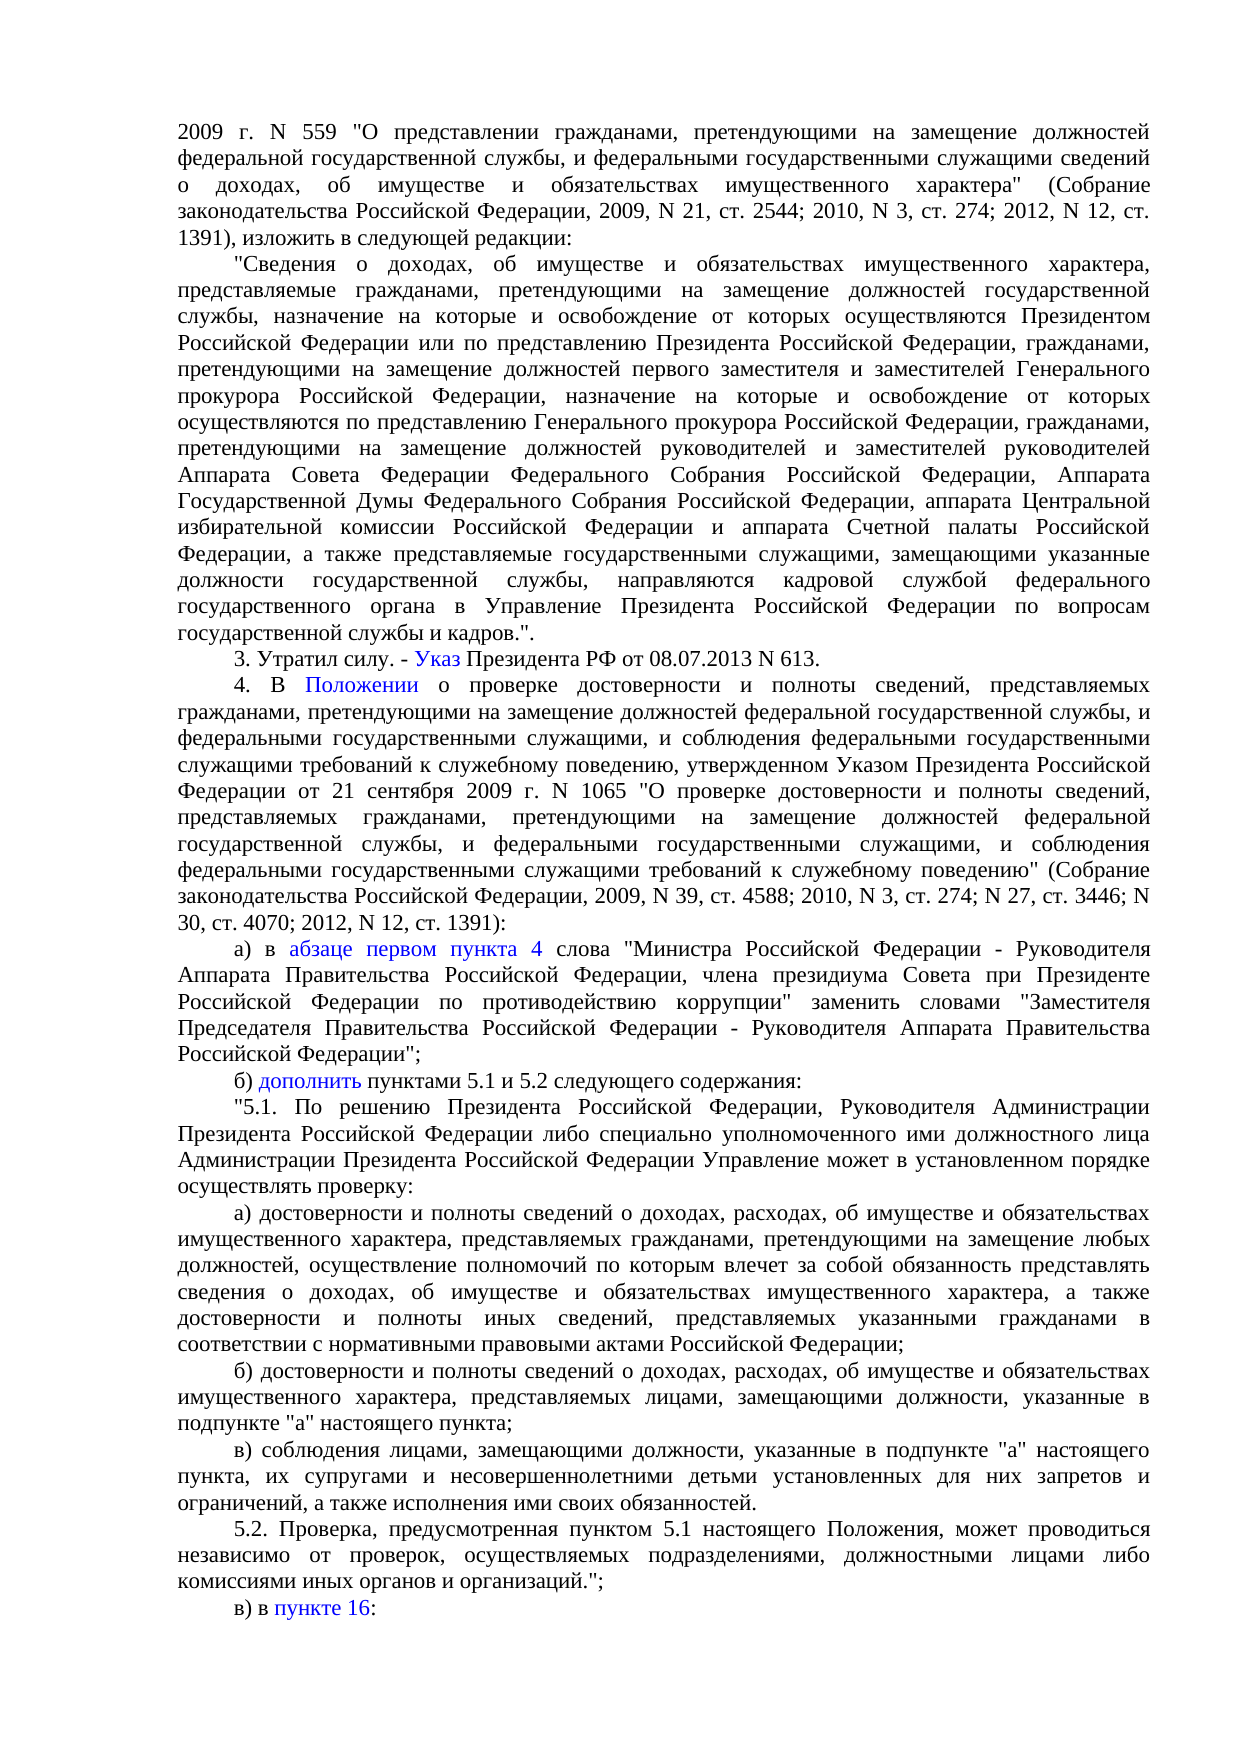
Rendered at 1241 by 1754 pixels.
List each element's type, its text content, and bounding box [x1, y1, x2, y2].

text в) в пункте 16: [177, 1594, 1152, 1620]
text б) дополнить пунктами 5.1 и 5.2 следующего содержания: [177, 1067, 1152, 1093]
text 5.2. Проверка, предусмотренная пунктом 5.1 настоящего Положения, может проводиться независимо от проверок, осуществляемых подразделениями, должностными лицами либо комиссиями иных органов и организаций."; [177, 1515, 1152, 1594]
text 4. В Положении о проверке достоверности и полноты сведений, представляемых гражданами, претендующими на замещение должностей федеральной государственной службы, и федеральными государственными служащими, и соблюдения федеральными государственными служащими требований к служебному поведению, утвержденном Указом Президента Российской Федерации от 21 сентября 2009 г. N 1065 "О проверке достоверности и полноты сведений, представляемых гражданами, претендующими на замещение должностей федеральной государственной службы, и федеральными государственными служащими, и соблюдения федеральными государственными служащими требований к служебному поведению" (Собрание законодательства Российской Федерации, 2009, N 39, ст. 4588; 2010, N 3, ст. 274; N 27, ст. 3446; N 30, ст. 4070; 2012, N 12, ст. 1391): [177, 672, 1152, 935]
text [177, 118, 1152, 250]
text "Сведения о доходах, об имуществе и обязательствах имущественного характера, представляемые гражданами, претендующими на замещение должностей государственной службы, назначение на которые и освобождение от которых осуществляются Президентом Российской Федерации или по представлению Президента Российской Федерации, гражданами, претендующими на замещение должностей первого заместителя и заместителей Генерального прокурора Российской Федерации, назначение на которые и освобождение от которых осуществляются по представлению Генерального прокурора Российской Федерации, гражданами, претендующими на замещение должностей руководителей и заместителей руководителей Аппарата Совета Федерации Федерального Собрания Российской Федерации, Аппарата Государственной Думы Федерального Собрания Российской Федерации, аппарата Центральной избирательной комиссии Российской Федерации и аппарата Счетной палаты Российской Федерации, а также представляемые государственными служащими, замещающими указанные должности государственной службы, направляются кадровой службой федерального государственного органа в Управление Президента Российской Федерации по вопросам государственной службы и кадров.". [177, 250, 1152, 645]
text 3. Утратил силу. - Указ Президента РФ от 08.07.2013 N 613. [177, 645, 1152, 672]
text "5.1. По решению Президента Российской Федерации, Руководителя Администрации Президента Российской Федерации либо специально уполномоченного ими должностного лица Администрации Президента Российской Федерации Управление может в установленном порядке осуществлять проверку: [177, 1093, 1152, 1199]
text б) достоверности и полноты сведений о доходах, расходах, об имуществе и обязательствах имущественного характера, представляемых лицами, замещающими должности, указанные в подпункте "а" настоящего пункта; [177, 1357, 1152, 1436]
text в) соблюдения лицами, замещающими должности, указанные в подпункте "а" настоящего пункта, их супругами и несовершеннолетними детьми установленных для них запретов и ограничений, а также исполнения ими своих обязанностей. [177, 1436, 1152, 1515]
text а) достоверности и полноты сведений о доходах, расходах, об имуществе и обязательствах имущественного характера, представляемых гражданами, претендующими на замещение любых должностей, осуществление полномочий по которым влечет за собой обязанность представлять сведения о доходах, об имуществе и обязательствах имущественного характера, а также достоверности и полноты иных сведений, представляемых указанными гражданами в соответствии с нормативными правовыми актами Российской Федерации; [177, 1199, 1152, 1357]
text а) в абзаце первом пункта 4 слова "Министра Российской Федерации - Руководителя Аппарата Правительства Российской Федерации, члена президиума Совета при Президенте Российской Федерации по противодействию коррупции" заменить словами "Заместителя Председателя Правительства Российской Федерации - Руководителя Аппарата Правительства Российской Федерации"; [177, 935, 1152, 1067]
